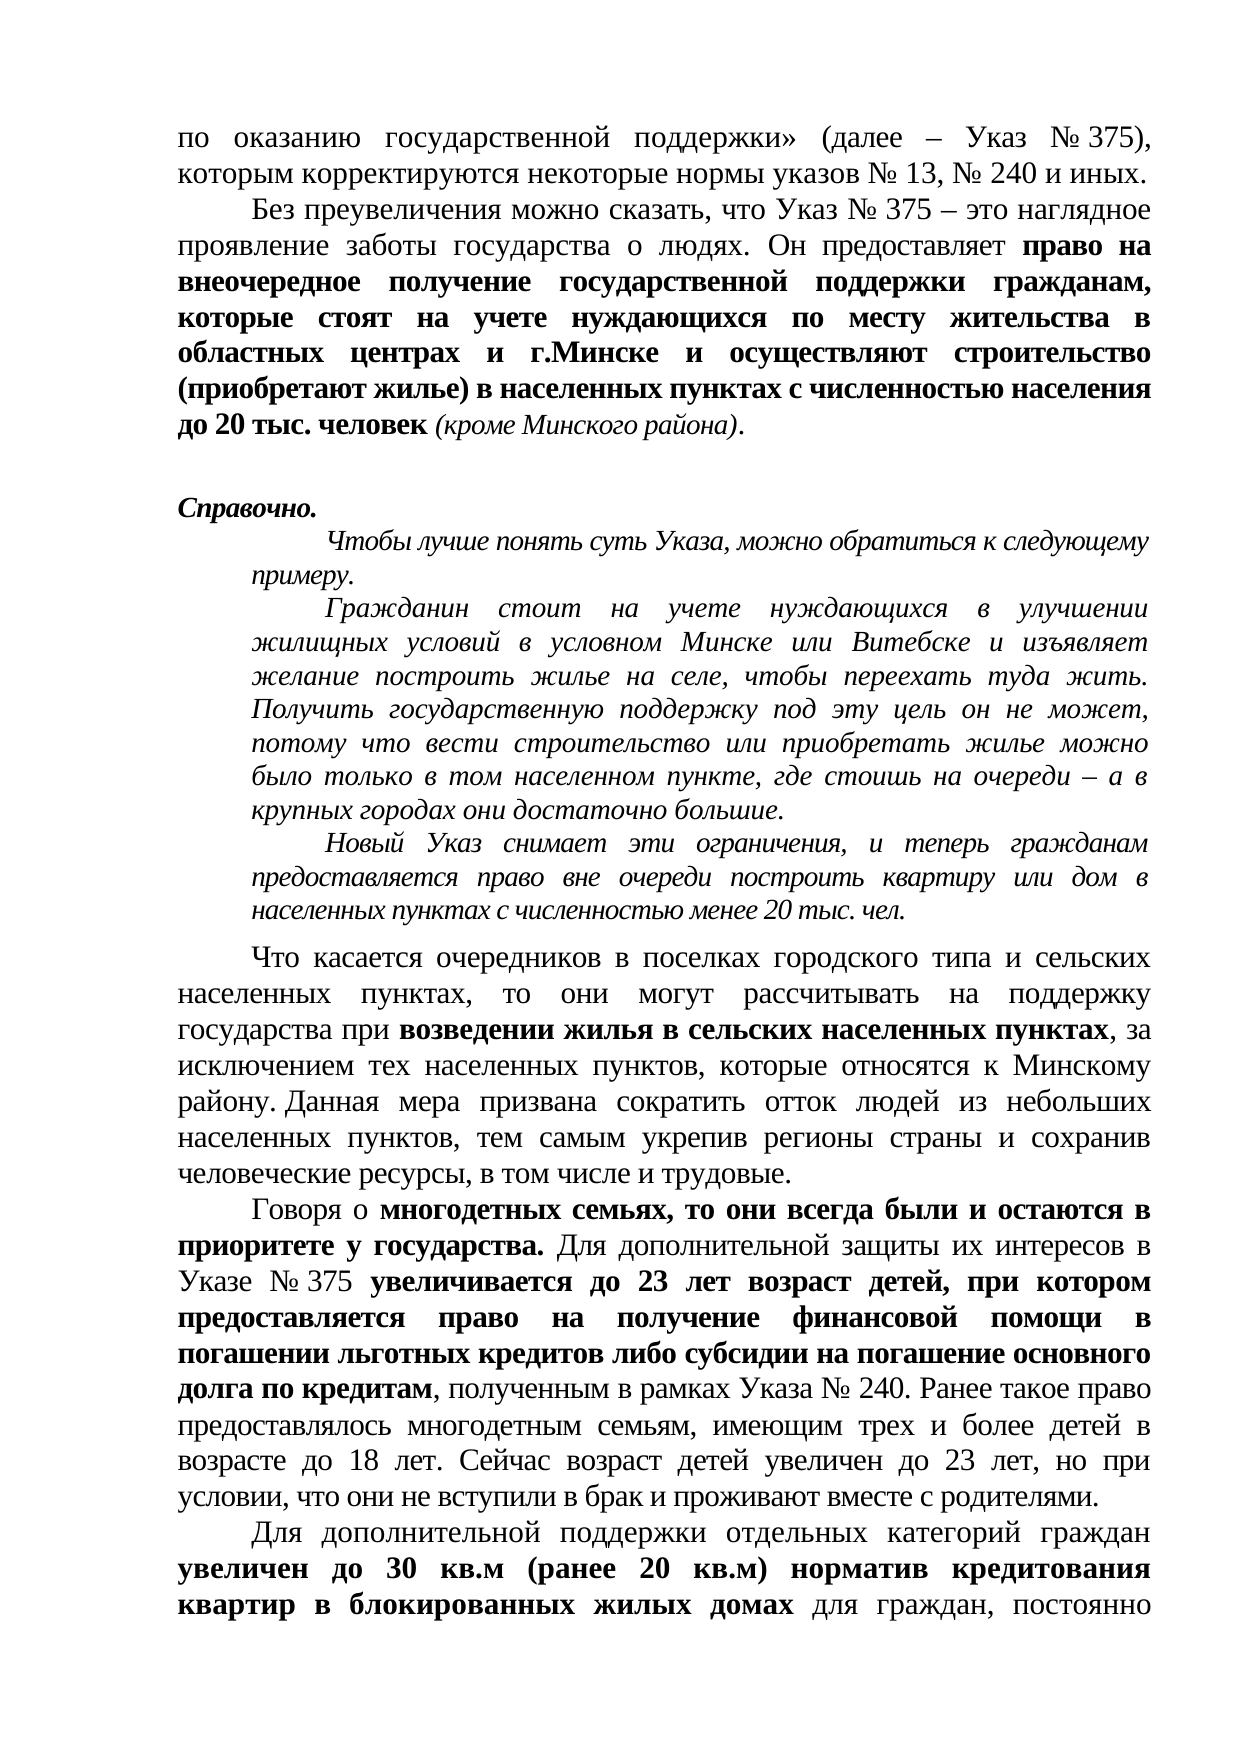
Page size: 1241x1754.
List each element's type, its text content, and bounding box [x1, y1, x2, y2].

text Чтобы лучше понять суть Указа, можно обратиться к следующему примеру. [251, 523, 1152, 591]
text Гражданин стоит на учете нуждающихся в улучшении жилищных условий в условном Минске или Витебске и изъявляет желание построить жилье на селе, чтобы переехать туда жить. Получить государственную поддержку под эту цель он не может, потому что вести строительство или приобретать жилье можно было только в том населенном пункте, где стоишь на очереди – а в крупных городах они достаточно большие. [251, 591, 1152, 825]
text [177, 118, 1152, 190]
text Справочно. [177, 490, 1152, 523]
text Без преувеличения можно сказать, что Указ № 375 – это наглядное проявление заботы государства о людях. Он предоставляет право на внеочередное получение государственной поддержки гражданам, которые стоят на учете нуждающихся по месту жительства в областных центрах и г.Минске и осуществляют строительство (приобретают жилье) в населенных пунктах с численностью населения до 20 тыс. человек (кроме Минского района). [177, 190, 1152, 442]
text Говоря о многодетных семьях, то они всегда были и остаются в приоритете у государства. Для дополнительной защиты их интересов в Указе № 375 увеличивается до 23 лет возраст детей, при котором предоставляется право на получение финансовой помощи в погашении льготных кредитов либо субсидии на погашение основного долга по кредитам, полученным в рамках Указа № 240. Ранее такое право предоставлялось многодетным семьям, имеющим трех и более детей в возрасте до 18 лет. Сейчас возраст детей увеличен до 23 лет, но при условии, что они не вступили в брак и проживают вместе с родителями. [177, 1190, 1152, 1513]
text Новый Указ снимает эти ограничения, и теперь гражданам предоставляется право вне очереди построить квартиру или дом в населенных пунктах с численностью менее 20 тыс. чел. [251, 825, 1152, 926]
text Что касается очередников в поселках городского типа и сельских населенных пунктах, то они могут рассчитывать на поддержку государства при возведении жилья в сельских населенных пунктах, за исключением тех населенных пунктов, которые относятся к Минскому району. Данная мера призвана сократить отток людей из небольших населенных пунктов, тем самым укрепив регионы страны и сохранив человеческие ресурсы, в том числе и трудовые. [177, 938, 1152, 1190]
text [177, 1513, 1152, 1621]
